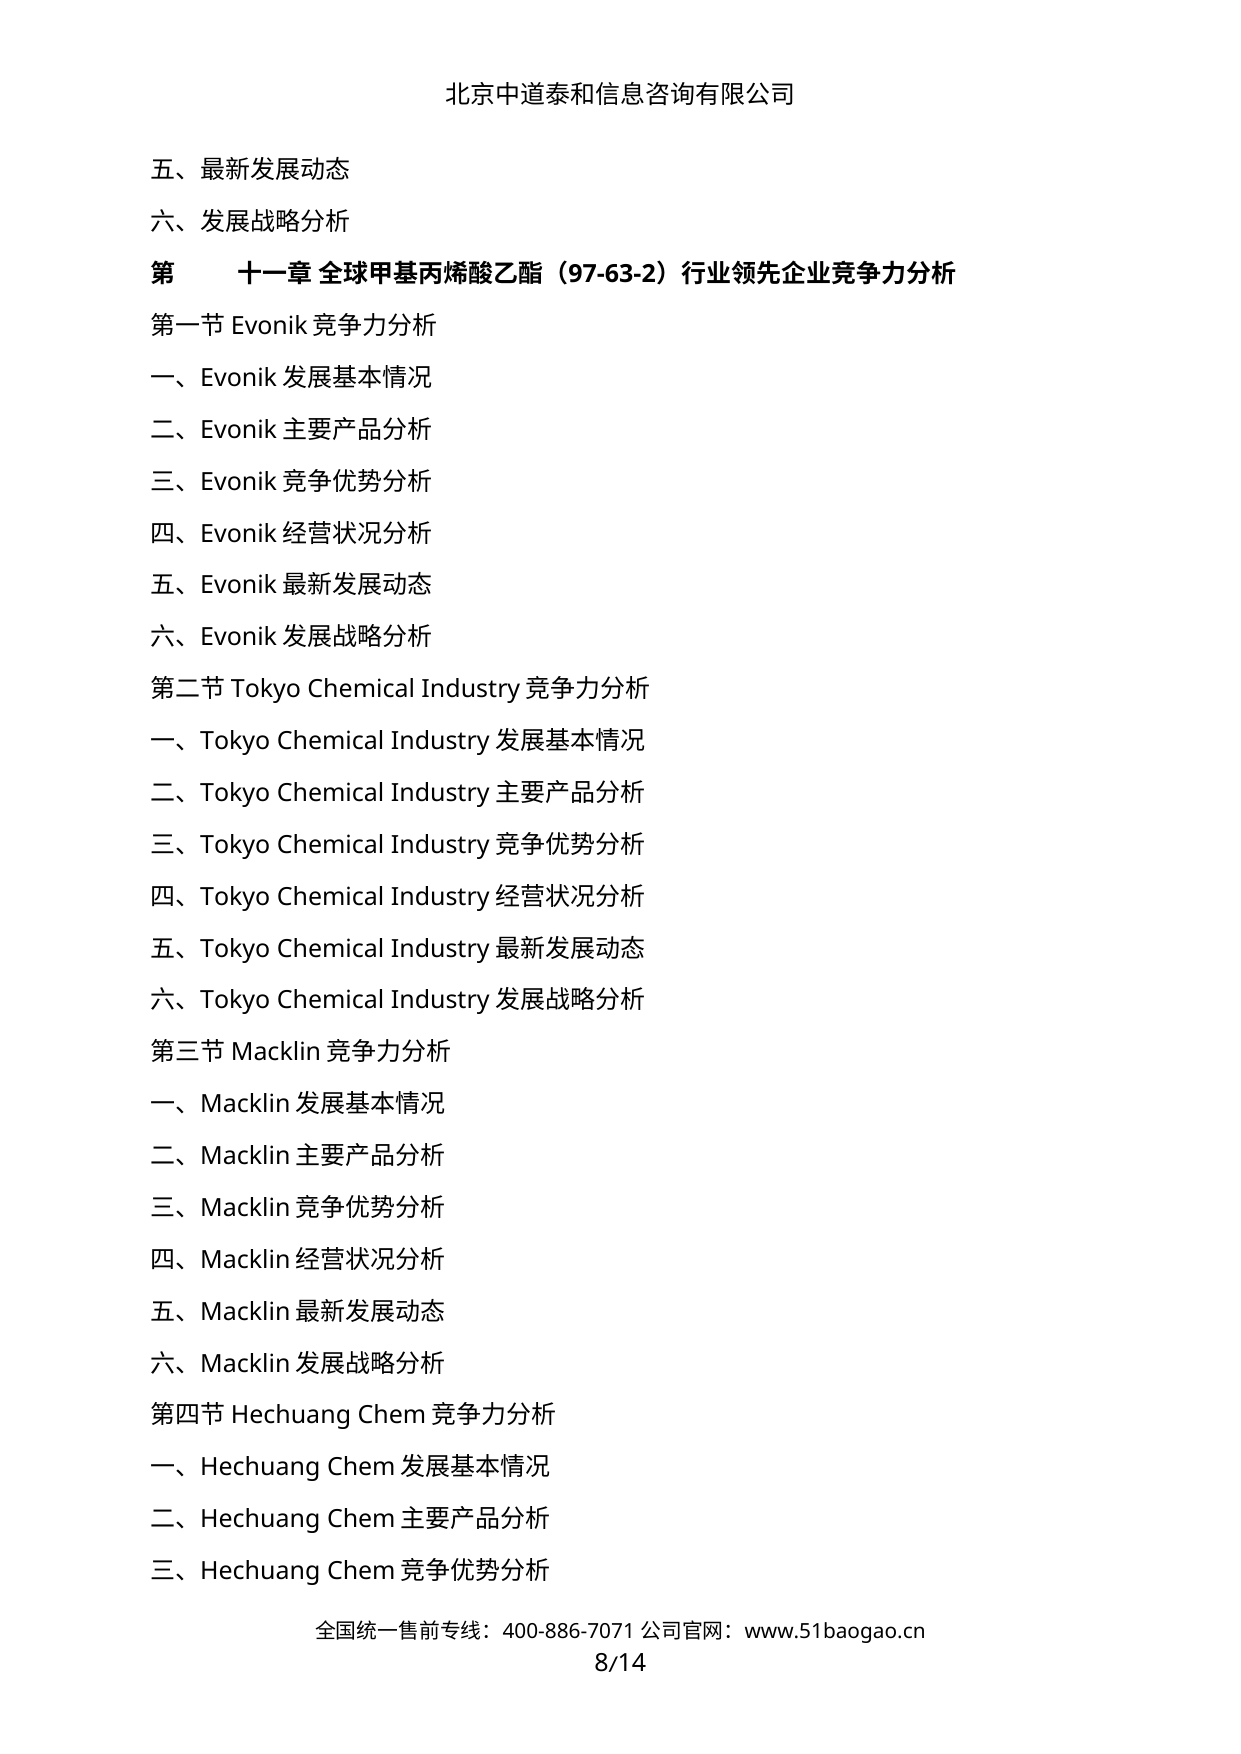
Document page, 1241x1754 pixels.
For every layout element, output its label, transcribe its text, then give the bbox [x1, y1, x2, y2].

text 第四节 Hechuang Chem竞争力分析 [150, 1395, 1090, 1431]
text 五、最新发展动态 [150, 150, 1090, 186]
text 五、Macklin最新发展动态 [150, 1291, 1090, 1327]
text 三、Hechuang Chem竞争优势分析 [150, 1551, 1090, 1587]
text 六、Tokyo Chemical Industry发展战略分析 [150, 980, 1090, 1016]
text 一、Evonik发展基本情况 [150, 357, 1090, 394]
text 二、Macklin主要产品分析 [150, 1136, 1090, 1172]
text 五、Evonik最新发展动态 [150, 565, 1090, 601]
text 二、Tokyo Chemical Industry主要产品分析 [150, 772, 1090, 809]
text 第一节 Evonik竞争力分析 [150, 306, 1090, 342]
text 六、Macklin发展战略分析 [150, 1343, 1090, 1379]
text 六、发展战略分析 [150, 202, 1090, 238]
text 第二节 Tokyo Chemical Industry竞争力分析 [150, 669, 1090, 705]
text 三、Macklin竞争优势分析 [150, 1187, 1090, 1224]
text 二、Evonik主要产品分析 [150, 409, 1090, 446]
text 四、Tokyo Chemical Industry经营状况分析 [150, 876, 1090, 912]
text 二、Hechuang Chem主要产品分析 [150, 1499, 1090, 1535]
text 一、Tokyo Chemical Industry发展基本情况 [150, 721, 1090, 757]
text 一、Macklin发展基本情况 [150, 1084, 1090, 1120]
text 五、Tokyo Chemical Industry最新发展动态 [150, 928, 1090, 964]
text 一、Hechuang Chem发展基本情况 [150, 1447, 1090, 1483]
text 三、Evonik竞争优势分析 [150, 461, 1090, 497]
text 四、Macklin经营状况分析 [150, 1239, 1090, 1276]
text 四、Evonik经营状况分析 [150, 513, 1090, 549]
text 第 十一章 全球甲基丙烯酸乙酯（97-63-2）行业领先企业竞争力分析 [150, 254, 1090, 290]
text 第三节 Macklin竞争力分析 [150, 1032, 1090, 1068]
text 三、Tokyo Chemical Industry竞争优势分析 [150, 824, 1090, 861]
text 六、Evonik发展战略分析 [150, 617, 1090, 653]
